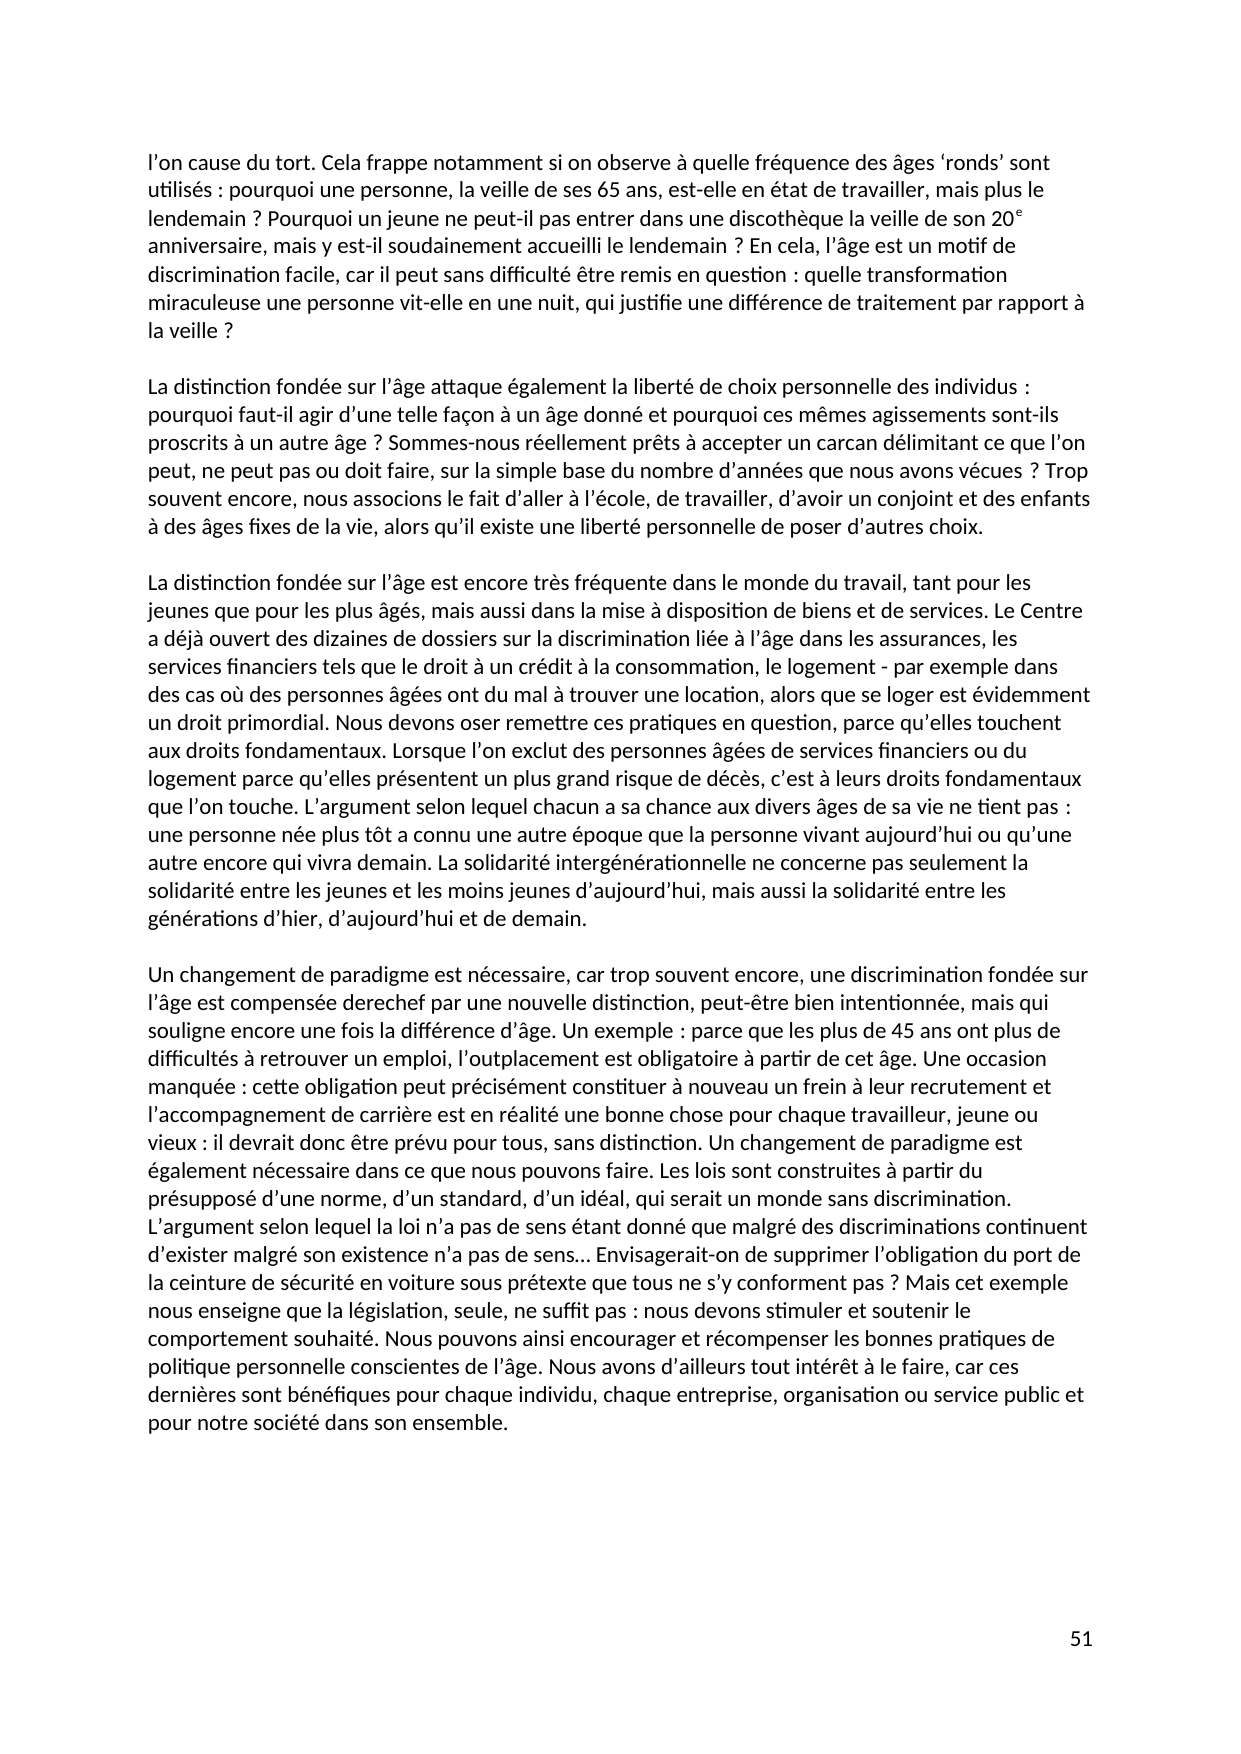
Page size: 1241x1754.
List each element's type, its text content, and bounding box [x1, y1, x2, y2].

text La distinction fondée sur l’âge est encore très fréquente dans le monde du travail, tant pour les jeunes que pour les plus âgés, mais aussi dans la mise à disposition de biens et de services. Le Centre a déjà ouvert des dizaines de dossiers sur la discrimination liée à l’âge dans les assurances, les services financiers tels que le droit à un crédit à la consommation, le logement - par exemple dans des cas où des personnes âgées ont du mal à trouver une location, alors que se loger est évidemment un droit primordial. Nous devons oser remettre ces pratiques en question, parce qu’elles touchent aux droits fondamentaux. Lorsque l’on exclut des personnes âgées de services financiers ou du logement parce qu’elles présentent un plus grand risque de décès, c’est à leurs droits fondamentaux que l’on touche. L’argument selon lequel chacun a sa chance aux divers âges de sa vie ne tient pas : une personne née plus tôt a connu une autre époque que la personne vivant aujourd’hui ou qu’une autre encore qui vivra demain. La solidarité intergénérationnelle ne concerne pas seulement la solidarité entre les jeunes et les moins jeunes d’aujourd’hui, mais aussi la solidarité entre les générations d’hier, d’aujourd’hui et de demain. [148, 568, 1093, 932]
text La distinction fondée sur l’âge attaque également la liberté de choix personnelle des individus : pourquoi faut-il agir d’une telle façon à un âge donné et pourquoi ces mêmes agissements sont-ils proscrits à un autre âge ? Sommes-nous réellement prêts à accepter un carcan délimitant ce que l’on peut, ne peut pas ou doit faire, sur la simple base du nombre d’années que nous avons vécues ? Trop souvent encore, nous associons le fait d’aller à l’école, de travailler, d’avoir un conjoint et des enfants à des âges fixes de la vie, alors qu’il existe une liberté personnelle de poser d’autres choix. [148, 372, 1093, 540]
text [148, 148, 1093, 344]
text Un changement de paradigme est nécessaire, car trop souvent encore, une discrimination fondée sur l’âge est compensée derechef par une nouvelle distinction, peut-être bien intentionnée, mais qui souligne encore une fois la différence d’âge. Un exemple : parce que les plus de 45 ans ont plus de difficultés à retrouver un emploi, l’outplacement est obligatoire à partir de cet âge. Une occasion manquée : cette obligation peut précisément constituer à nouveau un frein à leur recrutement et l’accompagnement de carrière est en réalité une bonne chose pour chaque travailleur, jeune ou vieux : il devrait donc être prévu pour tous, sans distinction. Un changement de paradigme est également nécessaire dans ce que nous pouvons faire. Les lois sont construites à partir du présupposé d’une norme, d’un standard, d’un idéal, qui serait un monde sans discrimination. L’argument selon lequel la loi n’a pas de sens étant donné que malgré des discriminations continuent d’exister malgré son existence n’a pas de sens… Envisagerait-on de supprimer l’obligation du port de la ceinture de sécurité en voiture sous prétexte que tous ne s’y conforment pas ? Mais cet exemple nous enseigne que la législation, seule, ne suffit pas : nous devons stimuler et soutenir le comportement souhaité. Nous pouvons ainsi encourager et récompenser les bonnes pratiques de politique personnelle conscientes de l’âge. Nous avons d’ailleurs tout intérêt à le faire, car ces dernières sont bénéfiques pour chaque individu, chaque entreprise, organisation ou service public et pour notre société dans son ensemble. [148, 960, 1093, 1437]
